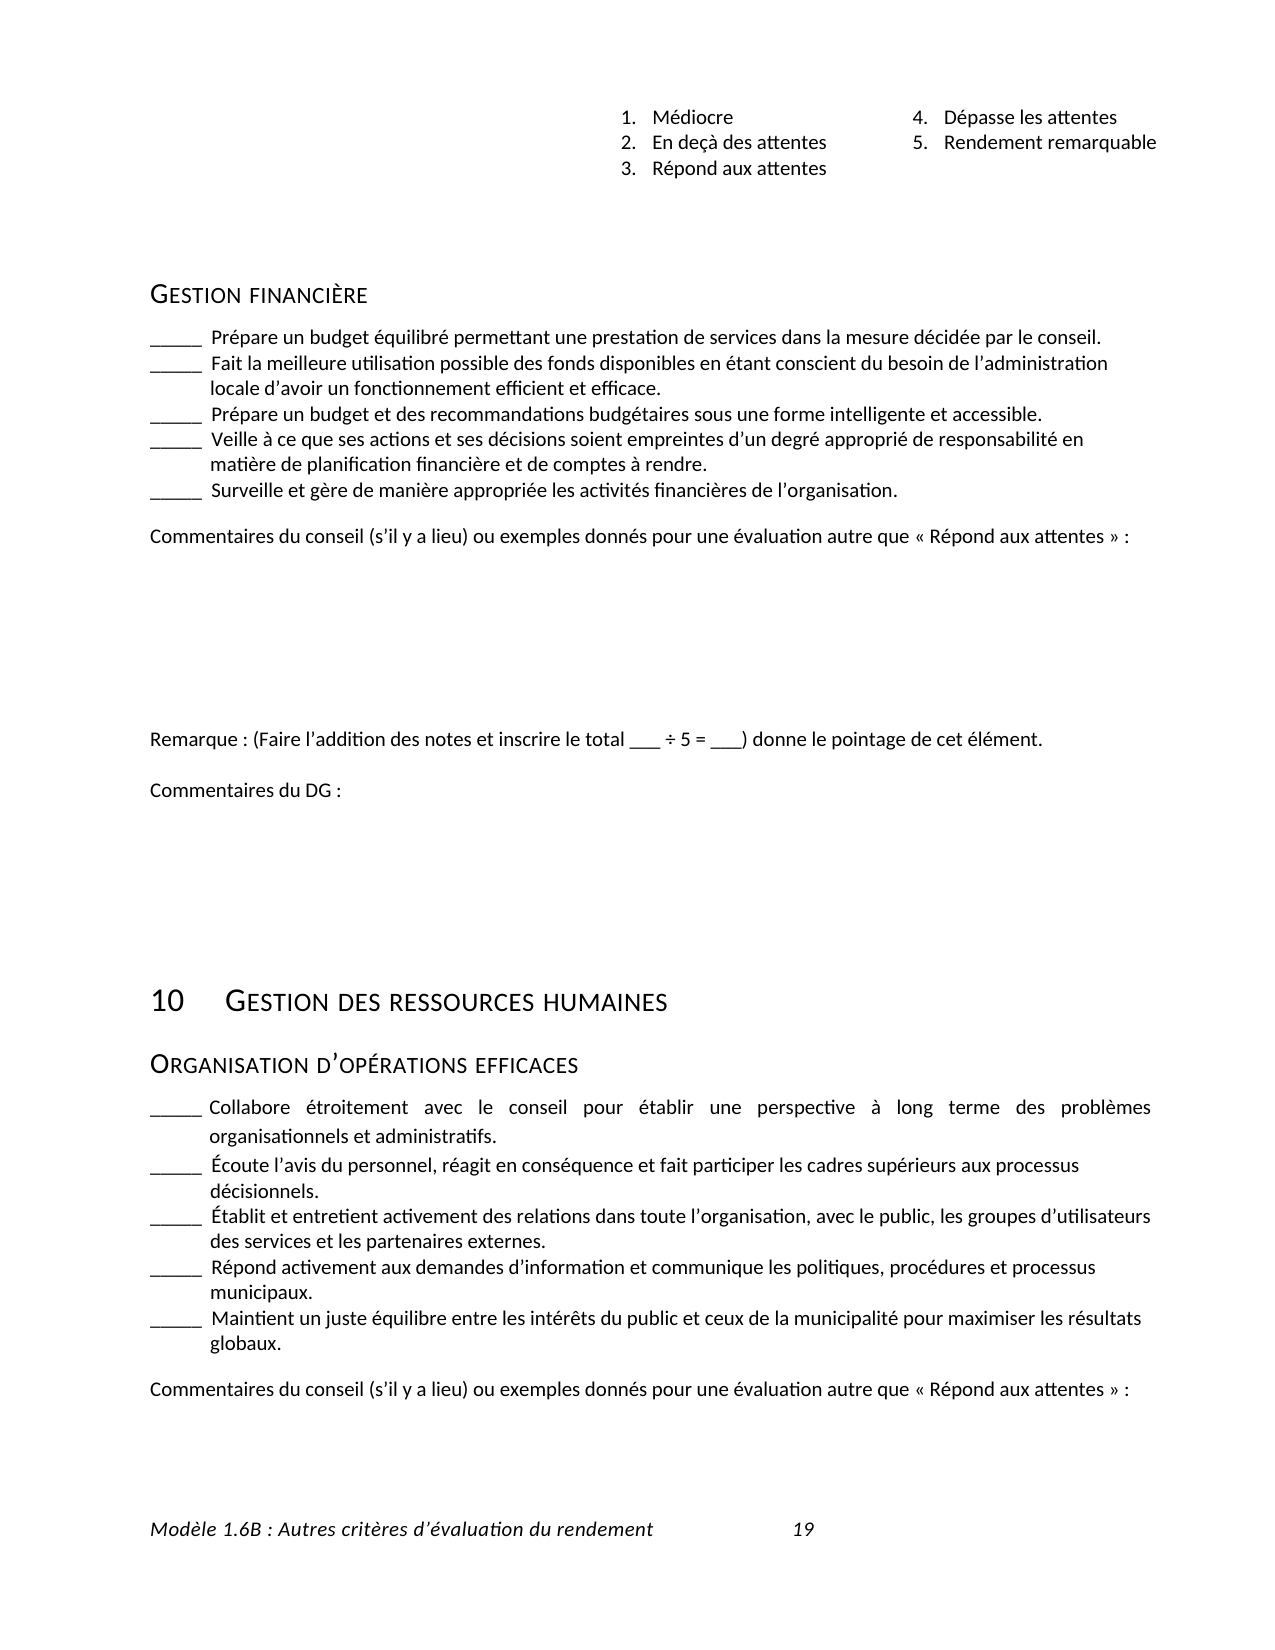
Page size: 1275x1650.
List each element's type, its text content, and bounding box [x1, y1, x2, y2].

subtitle Gestion financière [150, 275, 1153, 311]
subtitle 10 Gestion des ressources humaines [150, 979, 1153, 1020]
list _____ Veille à ce que ses actions et ses décisions soient empreintes d’un degré approprié de responsabilité en matière de planification financière et de comptes à rendre. [150, 426, 1153, 477]
text _____ Collabore étroitement avec le conseil pour établir une perspective à long terme des problèmes organisationnels et administratifs. [150, 1094, 1153, 1149]
list _____ Surveille et gère de manière appropriée les activités financières de l’organisation. [150, 477, 1153, 502]
subtitle Organisation d’opérations efficaces [150, 1045, 1153, 1081]
list _____ Répond activement aux demandes d’information et communique les politiques, procédures et processus municipaux. [150, 1254, 1153, 1305]
list _____ Établit et entretient activement des relations dans toute l’organisation, avec le public, les groupes d’utilisateurs des services et les partenaires externes. [150, 1203, 1153, 1254]
list _____ Fait la meilleure utilisation possible des fonds disponibles en étant conscient du besoin de l’administration locale d’avoir un fonctionnement efficient et efficace. [150, 350, 1153, 401]
text Commentaires du DG : [150, 777, 1153, 803]
list _____ Écoute l’avis du personnel, réagit en conséquence et fait participer les cadres supérieurs aux processus décisionnels. [150, 1152, 1153, 1203]
list _____ Maintient un juste équilibre entre les intérêts du public et ceux de la municipalité pour maximiser les résultats globaux. [150, 1305, 1153, 1356]
text Commentaires du conseil (s’il y a lieu) ou exemples donnés pour une évaluation autre que « Répond aux attentes » : [150, 523, 1153, 549]
list _____ Prépare un budget et des recommandations budgétaires sous une forme intelligente et accessible. [150, 401, 1153, 426]
text Remarque : (Faire l’addition des notes et inscrire le total ___ ÷ 5 = ___) donne le pointage de cet élément. [150, 727, 1153, 752]
text Commentaires du conseil (s’il y a lieu) ou exemples donnés pour une évaluation autre que « Répond aux attentes » : [150, 1377, 1153, 1402]
list _____ Prépare un budget équilibré permettant une prestation de services dans la mesure décidée par le conseil. [150, 324, 1153, 350]
